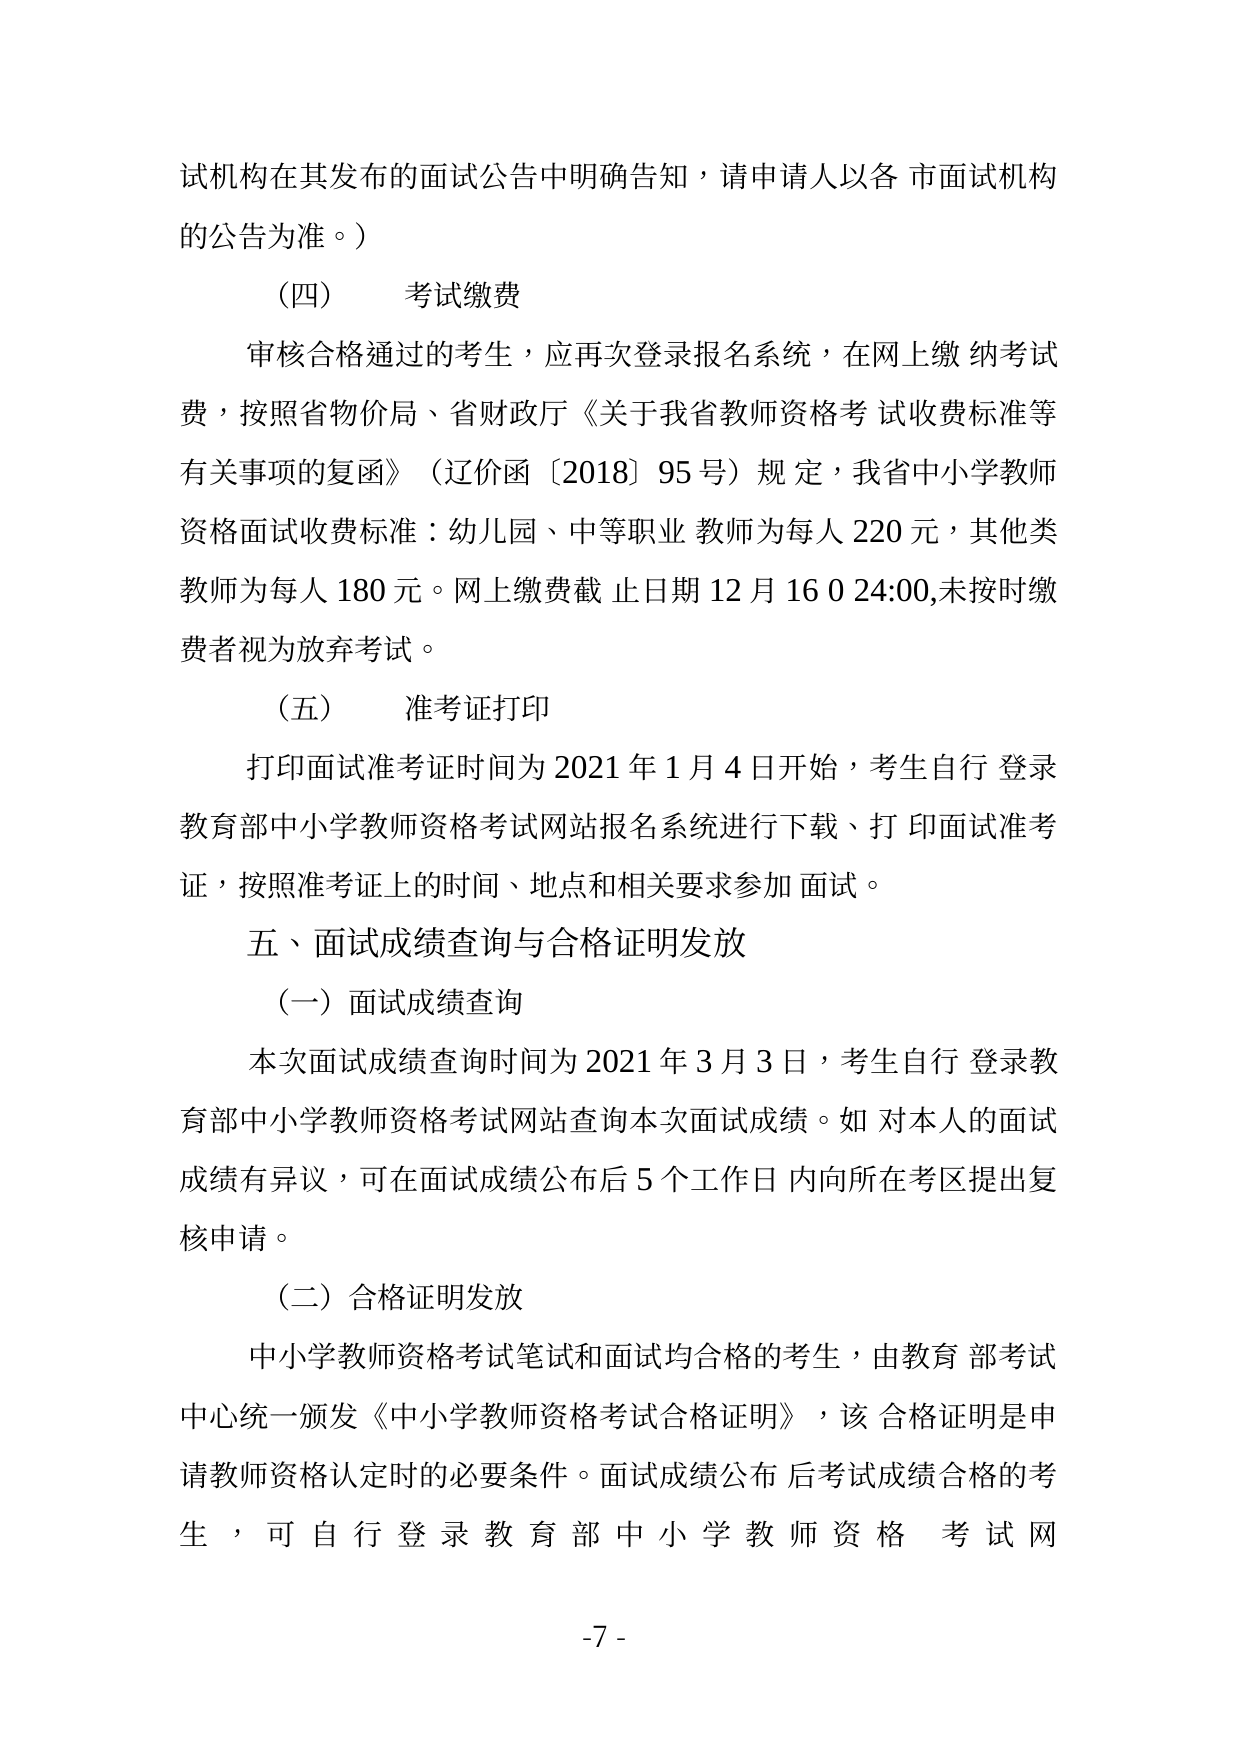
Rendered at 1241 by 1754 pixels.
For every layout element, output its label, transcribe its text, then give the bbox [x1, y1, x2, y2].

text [179, 1321, 1059, 1557]
text 五、面试成绩查询与合格证明发放 [179, 908, 1059, 967]
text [179, 140, 1059, 259]
text （一）面试成绩查询 [179, 967, 1059, 1026]
text （四） 考试缴费 [179, 259, 1059, 318]
text 审核合格通过的考生，应再次登录报名系统，在网上缴 纳考试费，按照省物价局、省财政厅《关于我省教师资格考 试收费标准等有关事项的复函》（辽价函〔2018〕95号）规 定，我省中小学教师资格面试收费标准：幼儿园、中等职业 教师为每人220元，其他类教师为每人180元。网上缴费截 止日期12月16 0 24:00,未按时缴费者视为放弃考试。 [179, 318, 1059, 672]
text 本次面试成绩查询时间为2021年3月3日，考生自行 登录教育部中小学教师资格考试网站查询本次面试成绩。如 对本人的面试成绩有异议，可在面试成绩公布后5个工作日 内向所在考区提出复核申请。 [179, 1026, 1059, 1262]
text （二）合格证明发放 [179, 1262, 1059, 1321]
text （五） 准考证打印 [179, 672, 1059, 731]
text 打印面试准考证时间为2021年1月4日开始，考生自行 登录教育部中小学教师资格考试网站报名系统进行下载、打 印面试准考证，按照准考证上的时间、地点和相关要求参加 面试。 [179, 731, 1059, 908]
